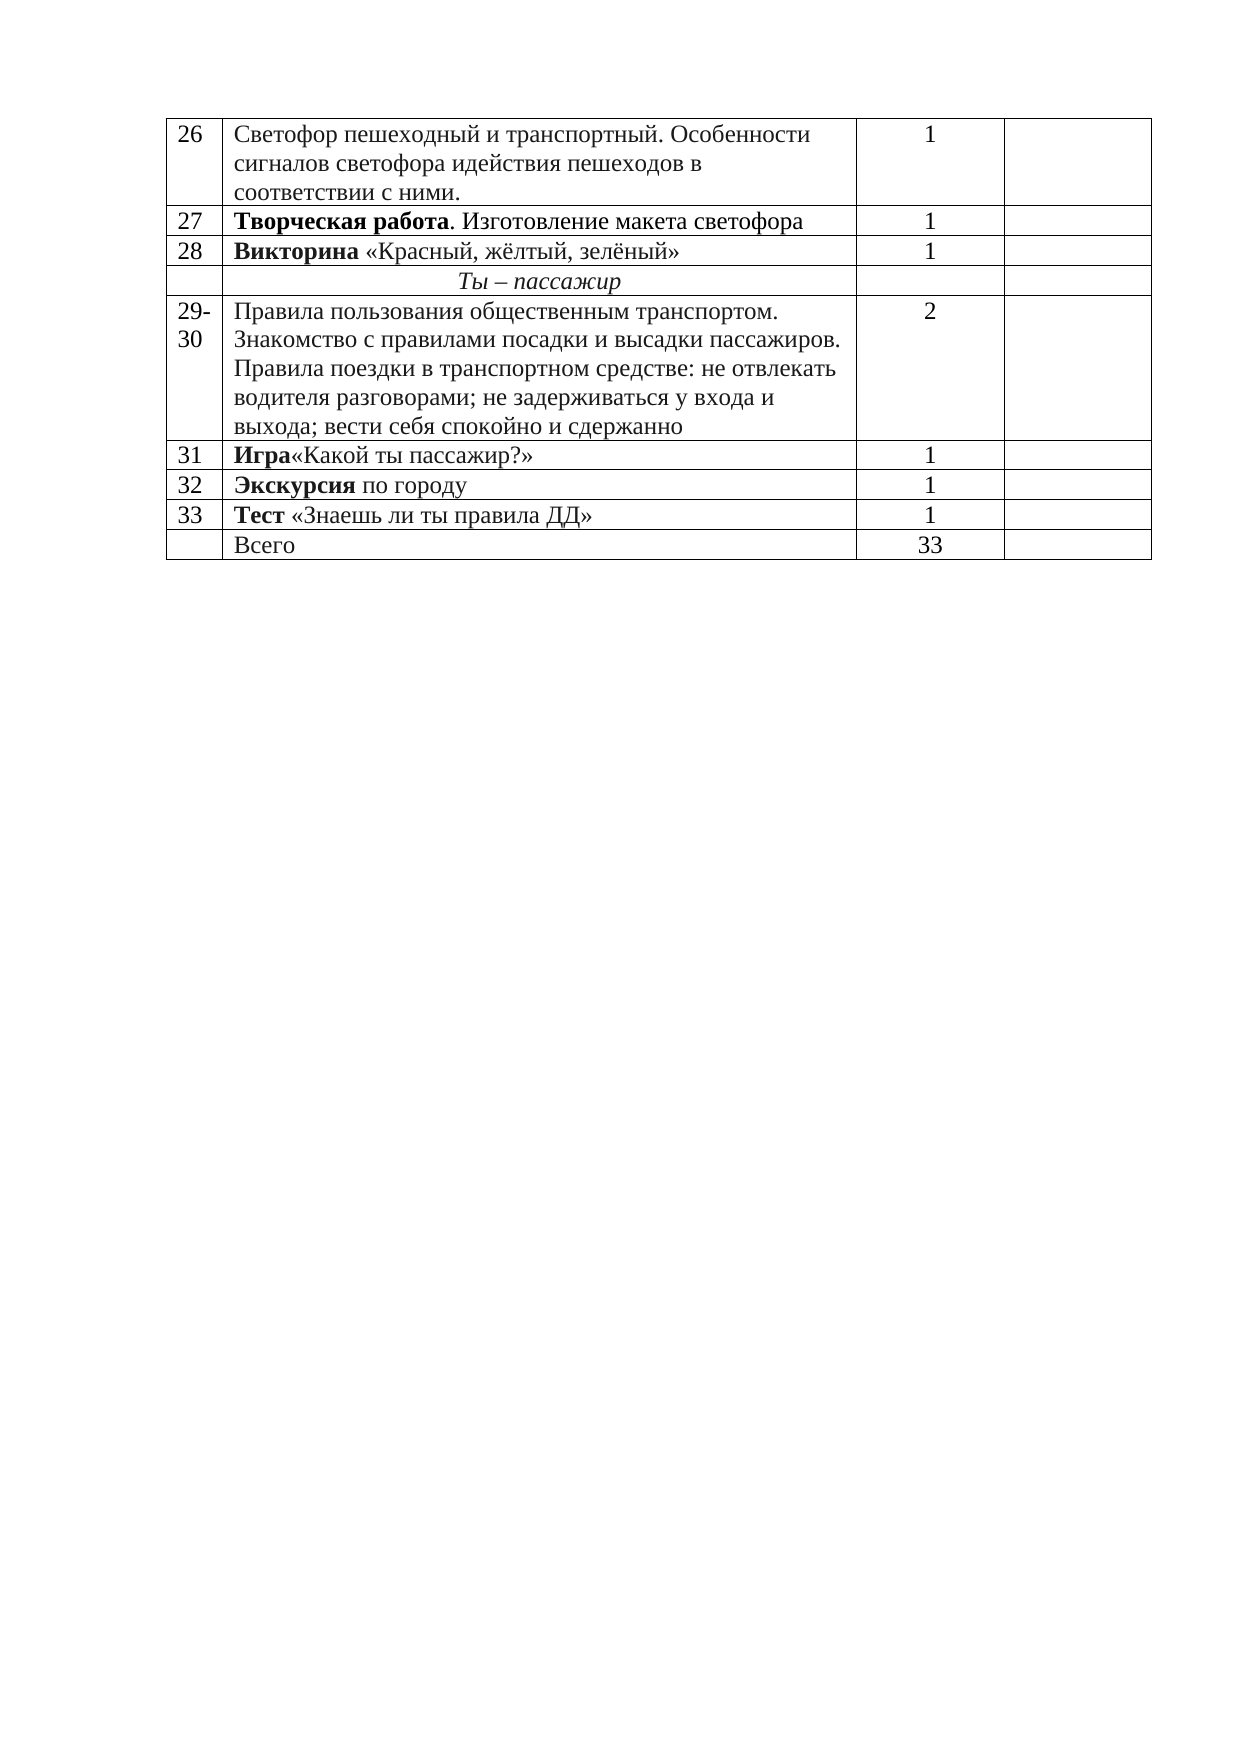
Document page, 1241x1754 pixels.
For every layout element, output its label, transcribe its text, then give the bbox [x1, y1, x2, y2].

table_cell [167, 530, 222, 559]
table_cell 1 [857, 500, 1004, 529]
table_cell 29-30 [167, 296, 222, 439]
table_cell Игра«Какой ты пассажир?» [223, 441, 856, 469]
table_cell [1005, 236, 1151, 265]
table_cell [1005, 296, 1151, 439]
table_cell 33 [857, 530, 1004, 559]
table_cell Творческая работа. Изготовление макета светофора [223, 206, 856, 235]
table_cell Ты – пассажир [223, 266, 856, 295]
table_cell 31 [167, 441, 222, 469]
table_cell 1 [857, 470, 1004, 499]
table_cell Всего [223, 530, 856, 559]
table_cell 2 [857, 296, 1004, 439]
table_cell [1005, 266, 1151, 295]
table_cell 33 [167, 500, 222, 529]
table_cell Светофор пешеходный и транспортный. Особенности сигналов светофора идействия пешеходов в соответствии с ними. [223, 119, 856, 205]
table_cell 27 [167, 206, 222, 235]
table_cell 1 [857, 236, 1004, 265]
table_cell 1 [857, 441, 1004, 469]
table_cell 1 [857, 119, 1004, 205]
table_cell Викторина «Красный, жёлтый, зелёный» [223, 236, 856, 265]
table_cell [1005, 500, 1151, 529]
table_cell Правила пользования общественным транспортом. Знакомство с правилами посадки и высадки пассажиров. Правила поездки в транспортном средстве: не отвлекать водителя разговорами; не задерживаться у входа и выхода; вести себя спокойно и сдержанно [223, 296, 856, 439]
table_cell Экскурсия по городу [223, 470, 856, 499]
table_cell 32 [167, 470, 222, 499]
table_cell 28 [167, 236, 222, 265]
table_cell [1005, 206, 1151, 235]
table_cell 1 [857, 206, 1004, 235]
table_cell [1005, 119, 1151, 205]
table_cell [1005, 530, 1151, 559]
table_cell Тест «Знаешь ли ты правила ДД» [223, 500, 856, 529]
table_cell 26 [167, 119, 222, 205]
table_cell [167, 266, 222, 295]
table_cell [1005, 441, 1151, 469]
table_cell [857, 266, 1004, 295]
table_cell [1005, 470, 1151, 499]
